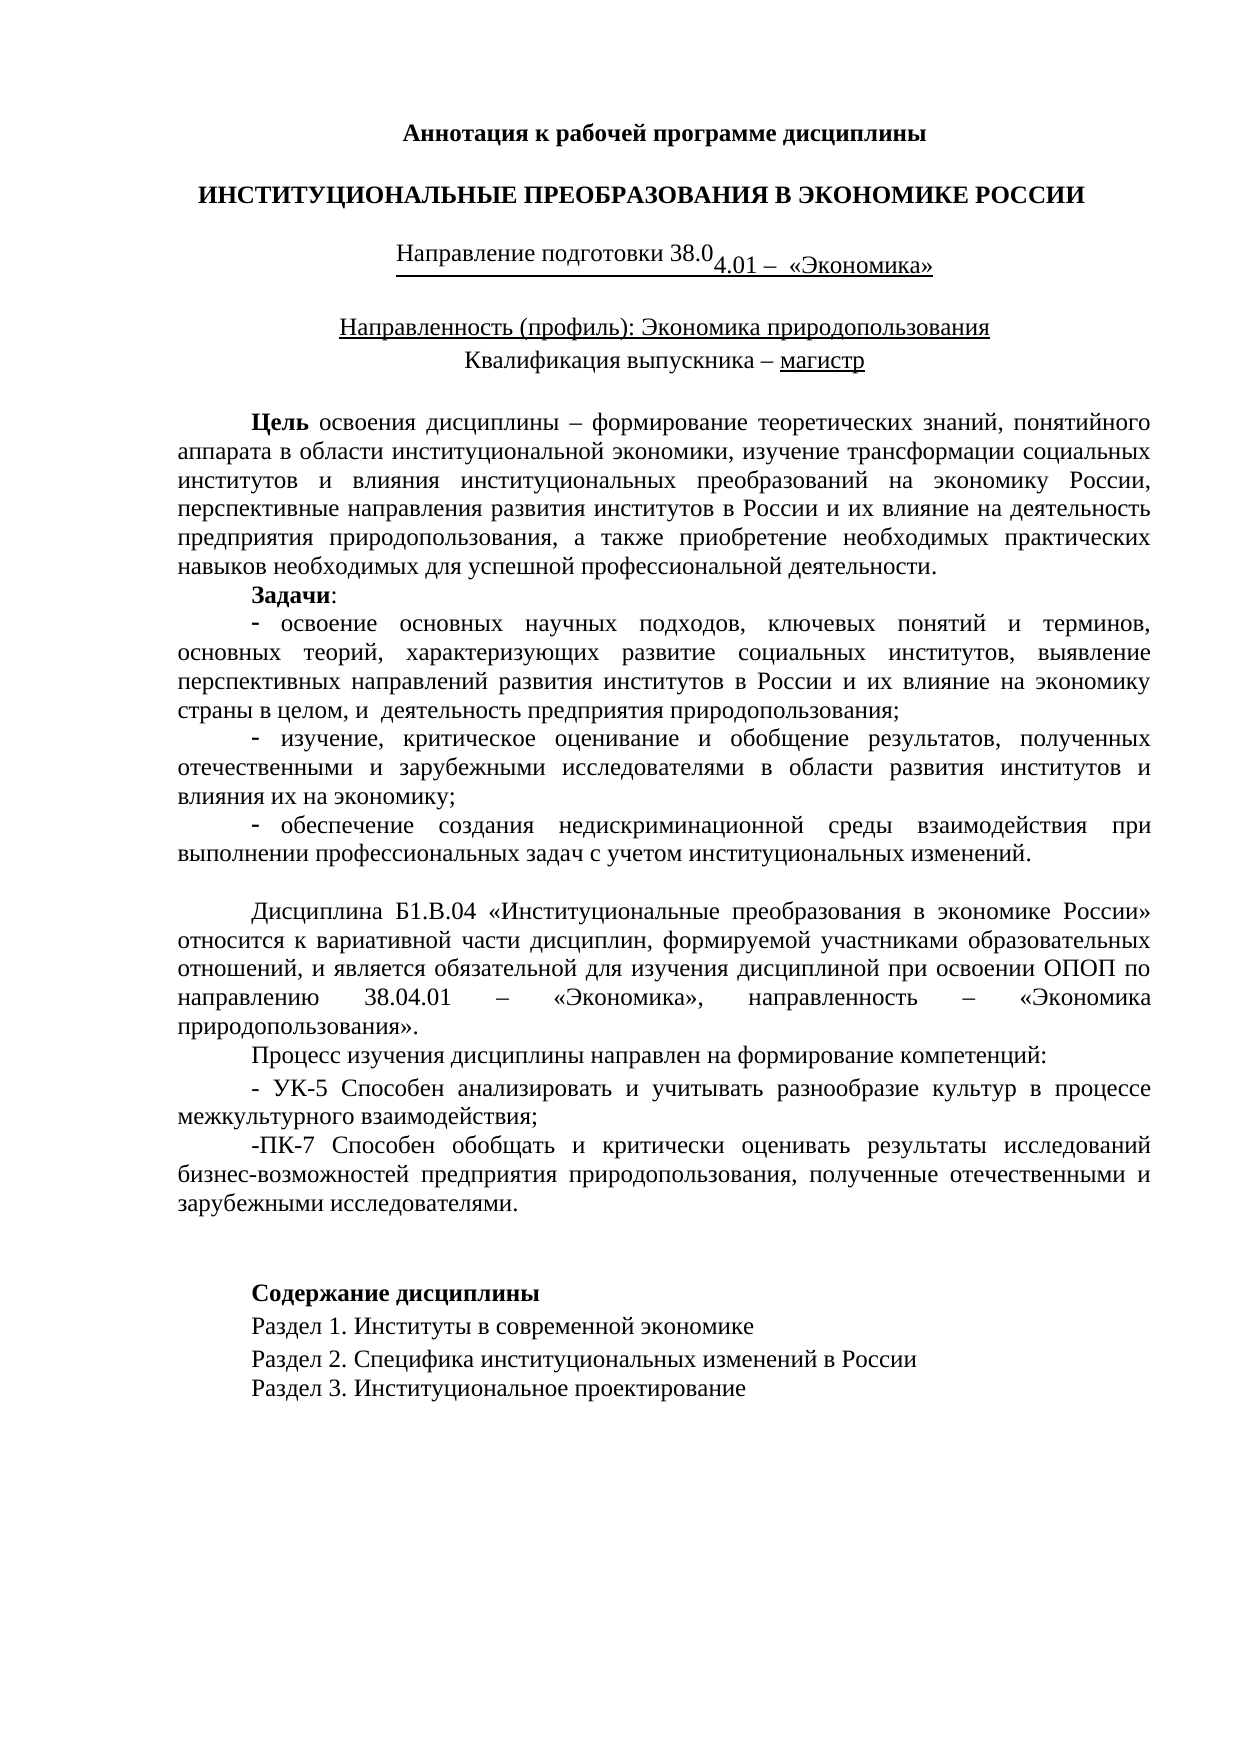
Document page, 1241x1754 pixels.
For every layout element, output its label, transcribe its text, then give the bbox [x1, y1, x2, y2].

text Аннотация к рабочей программе дисциплины [177, 118, 1152, 147]
text Направленность (профиль): Экономика природопользования [177, 312, 1152, 341]
text Содержание дисциплины [177, 1278, 1152, 1307]
text Направление подготовки 38.04.01 – «Экономика» [177, 238, 1152, 279]
text Дисциплина Б1.В.04 «Институциональные преобразования в экономике России» относится к вариативной части дисциплин, формируемой участниками образовательных отношений, и является обязательной для изучения дисциплиной при освоении ОПОП по направлению 38.04.01 – «Экономика», направленность – «Экономика природопользования». [177, 896, 1152, 1040]
text Процесс изучения дисциплины направлен на формирование компетенций: [177, 1040, 1152, 1068]
text Раздел 3. Институциональное проектирование [177, 1373, 1152, 1402]
text - УК-5 Способен анализировать и учитывать разнообразие культур в процессе межкультурного взаимодействия; [177, 1073, 1152, 1130]
text Задачи: [177, 580, 1152, 608]
text ИНСТИТУЦИОНАЛЬНЫЕ ПРЕОБРАЗОВАНИЯ В ЭКОНОМИКЕ РОССИИ [106, 180, 1152, 209]
text Раздел 1. Институты в современной экономике [177, 1311, 1152, 1340]
list изучение, критическое оценивание и обобщение результатов, полученных отечественными и зарубежными исследователями в области развития институтов и влияния их на экономику; [177, 723, 1152, 810]
list освоение основных научных подходов, ключевых понятий и терминов, основных теорий, характеризующих развитие социальных институтов, выявление перспективных направлений развития институтов в России и их влияние на экономику страны в целом, и деятельность предприятия природопользования; [177, 608, 1152, 723]
text Цель освоения дисциплины – формирование теоретических знаний, понятийного аппарата в области институциональной экономики, изучение трансформации социальных институтов и влияния институциональных преобразований на экономику России, перспективные направления развития институтов в России и их влияние на деятельность предприятия природопользования, а также приобретение необходимых практических навыков необходимых для успешной профессиональной деятельности. [177, 407, 1152, 580]
text Раздел 2. Специфика институциональных изменений в России [177, 1344, 1152, 1373]
list обеспечение создания недискриминационной среды взаимодействия при выполнении профессиональных задач с учетом институциональных изменений. [177, 810, 1152, 867]
text Квалификация выпускника – магистр [177, 345, 1152, 374]
text -ПК-7 Способен обобщать и критически оценивать результаты исследований бизнес-возможностей предприятия природопользования, полученные отечественными и зарубежными исследователями. [177, 1130, 1152, 1216]
